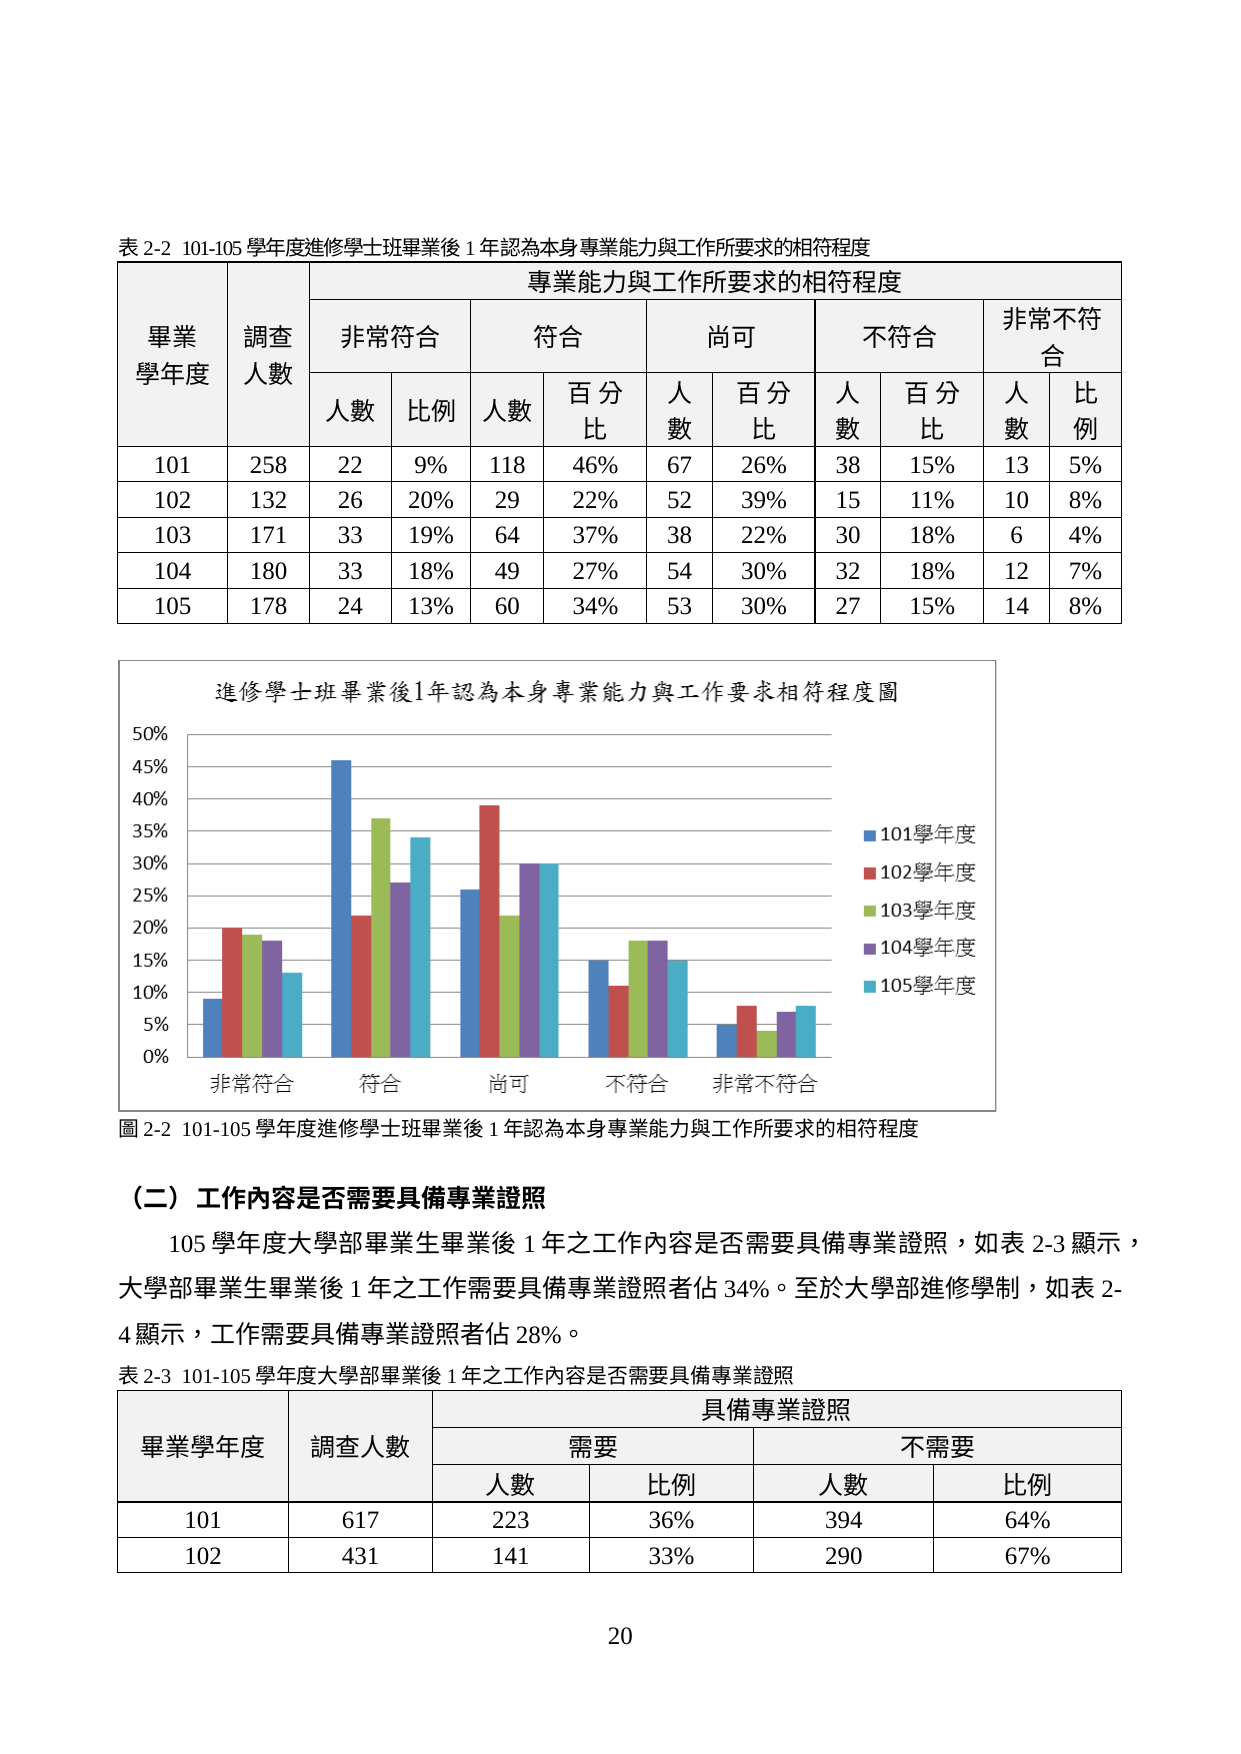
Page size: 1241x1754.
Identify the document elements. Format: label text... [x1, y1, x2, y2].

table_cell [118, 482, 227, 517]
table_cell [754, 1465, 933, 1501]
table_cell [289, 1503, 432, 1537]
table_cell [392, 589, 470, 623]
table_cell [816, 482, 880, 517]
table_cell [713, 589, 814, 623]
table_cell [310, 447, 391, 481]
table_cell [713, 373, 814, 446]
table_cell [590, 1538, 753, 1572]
text 圖2-2 101-105學年度進修學士班畢業後1年認為本身專業能力與工作所要求的相符程度 [118, 1112, 1122, 1142]
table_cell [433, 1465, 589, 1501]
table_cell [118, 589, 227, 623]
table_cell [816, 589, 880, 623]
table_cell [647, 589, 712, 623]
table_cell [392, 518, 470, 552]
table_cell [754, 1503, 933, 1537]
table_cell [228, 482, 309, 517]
text 表2-3 101-105學年度大學部畢業後1年之工作內容是否需要具備專業證照 [118, 1359, 1122, 1389]
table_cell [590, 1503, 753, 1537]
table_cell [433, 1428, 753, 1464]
text 表2-2 101-105學年度進修學士班畢業後1年認為本身專業能力與工作所要求的相符程度 [118, 231, 1122, 261]
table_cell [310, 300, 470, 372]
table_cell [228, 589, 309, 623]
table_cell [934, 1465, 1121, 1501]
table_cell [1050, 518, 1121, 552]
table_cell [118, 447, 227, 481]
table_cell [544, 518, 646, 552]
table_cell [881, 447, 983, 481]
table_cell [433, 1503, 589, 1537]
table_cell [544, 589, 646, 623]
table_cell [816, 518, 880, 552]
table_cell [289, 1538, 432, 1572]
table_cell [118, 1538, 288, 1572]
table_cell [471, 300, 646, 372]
list 工作內容是否需要具備專業證照 [118, 1178, 1122, 1214]
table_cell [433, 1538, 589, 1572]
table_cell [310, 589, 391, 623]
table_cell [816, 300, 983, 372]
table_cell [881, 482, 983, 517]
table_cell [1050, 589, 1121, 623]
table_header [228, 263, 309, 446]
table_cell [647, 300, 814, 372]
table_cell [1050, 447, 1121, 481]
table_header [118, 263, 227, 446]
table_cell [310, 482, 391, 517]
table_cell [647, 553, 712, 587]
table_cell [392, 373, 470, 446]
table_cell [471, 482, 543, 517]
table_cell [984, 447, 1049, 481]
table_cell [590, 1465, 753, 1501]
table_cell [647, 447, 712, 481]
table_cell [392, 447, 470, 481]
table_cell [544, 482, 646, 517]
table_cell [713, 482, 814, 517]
picture [118, 660, 997, 1112]
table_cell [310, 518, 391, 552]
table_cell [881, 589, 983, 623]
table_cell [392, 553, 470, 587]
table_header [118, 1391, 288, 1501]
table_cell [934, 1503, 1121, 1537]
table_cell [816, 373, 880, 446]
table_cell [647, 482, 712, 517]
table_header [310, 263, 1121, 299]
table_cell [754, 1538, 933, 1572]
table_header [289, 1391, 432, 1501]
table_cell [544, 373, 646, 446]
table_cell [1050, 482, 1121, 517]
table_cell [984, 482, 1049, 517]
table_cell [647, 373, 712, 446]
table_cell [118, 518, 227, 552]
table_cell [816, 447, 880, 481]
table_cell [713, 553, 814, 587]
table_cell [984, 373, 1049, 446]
text 105學年度大學部畢業生畢業後1年之工作內容是否需要具備專業證照，如表2-3顯示，大學部畢業生畢業後1年之工作需要具備專業證照者佔34%。至於大學部進修學制，如表2-4顯示，工作需要具備專業證照者佔28%。 [118, 1223, 1122, 1350]
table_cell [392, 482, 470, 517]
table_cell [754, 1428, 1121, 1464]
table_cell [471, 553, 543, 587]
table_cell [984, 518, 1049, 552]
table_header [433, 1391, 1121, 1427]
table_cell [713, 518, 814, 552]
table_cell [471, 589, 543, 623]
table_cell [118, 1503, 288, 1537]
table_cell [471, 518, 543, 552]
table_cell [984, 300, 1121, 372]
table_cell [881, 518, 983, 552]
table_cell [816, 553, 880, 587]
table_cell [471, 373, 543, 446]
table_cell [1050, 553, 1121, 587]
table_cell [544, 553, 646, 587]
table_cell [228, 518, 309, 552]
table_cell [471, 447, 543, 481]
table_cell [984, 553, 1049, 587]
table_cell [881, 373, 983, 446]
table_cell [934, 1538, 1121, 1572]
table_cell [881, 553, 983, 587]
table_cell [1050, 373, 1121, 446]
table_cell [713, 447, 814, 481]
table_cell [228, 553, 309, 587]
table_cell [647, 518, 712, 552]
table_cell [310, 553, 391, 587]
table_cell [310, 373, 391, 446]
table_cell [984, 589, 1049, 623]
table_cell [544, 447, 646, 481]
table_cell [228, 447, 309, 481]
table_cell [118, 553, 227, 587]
